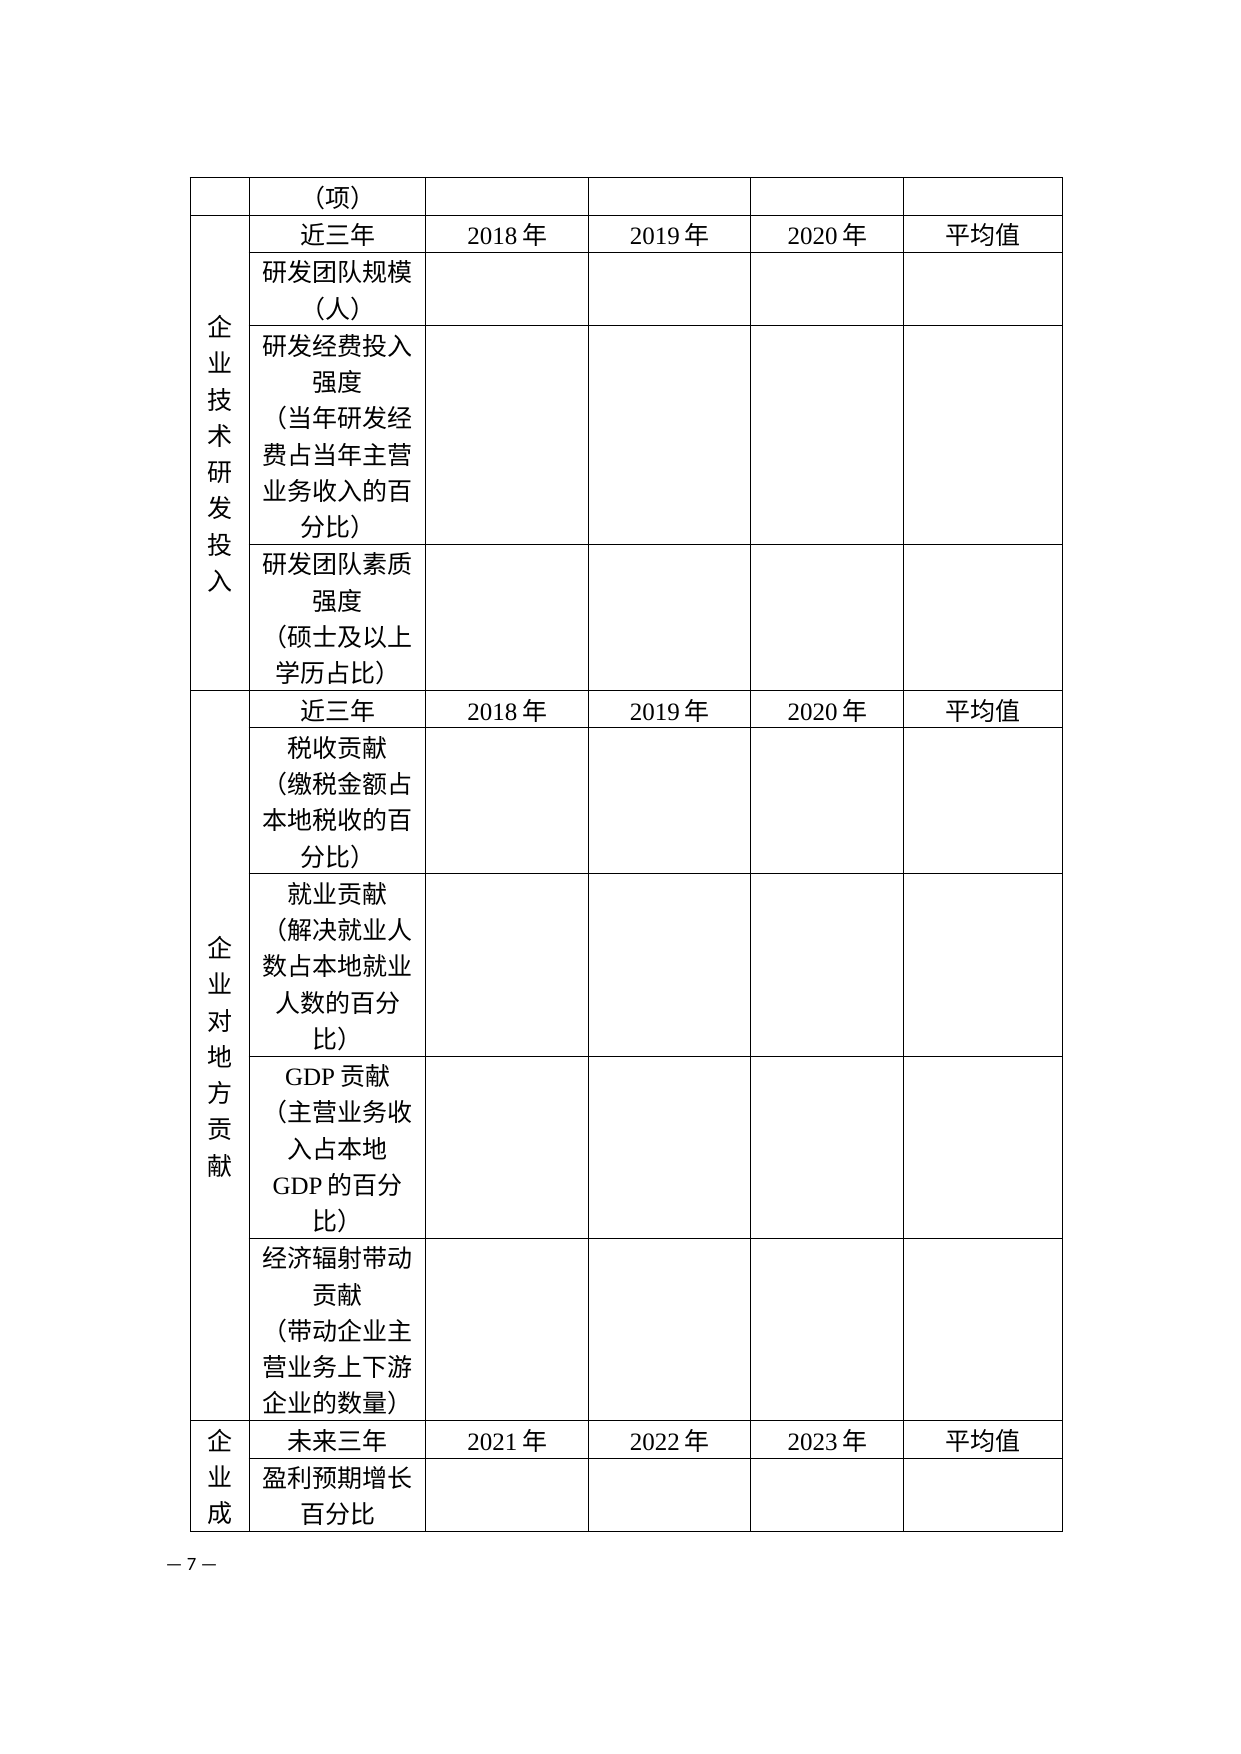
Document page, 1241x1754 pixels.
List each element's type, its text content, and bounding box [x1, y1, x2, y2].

table_cell 2022年 [589, 1421, 750, 1457]
table_cell 未来三年 [250, 1421, 425, 1457]
table_cell [904, 545, 1062, 690]
table_cell [904, 1239, 1062, 1420]
table_cell 近三年 [250, 691, 425, 727]
table_cell [426, 178, 588, 214]
table_cell [751, 1057, 903, 1238]
table_cell 专利复审、诉讼、无效数量（项） [250, 178, 425, 214]
table_cell [751, 253, 903, 325]
table_cell [589, 253, 750, 325]
table_cell [426, 728, 588, 873]
table_cell [426, 1459, 588, 1531]
table_cell 2021年 [426, 1421, 588, 1457]
table_cell [589, 1459, 750, 1531]
table_cell [589, 1239, 750, 1420]
table_cell [589, 1057, 750, 1238]
table_cell [426, 874, 588, 1056]
table_cell [904, 728, 1062, 873]
table_cell [904, 253, 1062, 325]
table_cell [904, 1459, 1062, 1531]
table_cell 研发团队素质强度 （硕士及以上学历占比） [250, 545, 425, 690]
table_cell 盈利预期增长百分比 [250, 1459, 425, 1531]
table_cell [904, 1057, 1062, 1238]
table_cell [904, 178, 1062, 214]
table_cell [426, 326, 588, 544]
table_cell [426, 1057, 588, 1238]
table_cell [751, 545, 903, 690]
table_cell 2020年 [751, 216, 903, 252]
table_cell 经济辐射带动贡献 （带动企业主营业务上下游企业的数量） [250, 1239, 425, 1420]
table_cell 研发团队规模（人） [250, 253, 425, 325]
table_cell [751, 326, 903, 544]
table_cell [589, 545, 750, 690]
table_cell [426, 253, 588, 325]
table_cell 2018年 [426, 216, 588, 252]
table_cell [589, 326, 750, 544]
table_cell 2023年 [751, 1421, 903, 1457]
table_cell 2020年 [751, 691, 903, 727]
table_cell 平均值 [904, 691, 1062, 727]
table_cell [589, 728, 750, 873]
table_cell 研发经费投入强度 （当年研发经费占当年主营业务收入的百分比） [250, 326, 425, 544]
table_cell [426, 545, 588, 690]
table_cell 税收贡献 （缴税金额占本地税收的百分比） [250, 728, 425, 873]
table_cell 平均值 [904, 216, 1062, 252]
table_cell [751, 728, 903, 873]
table_cell [751, 1459, 903, 1531]
table_cell 2019年 [589, 691, 750, 727]
table_cell [904, 326, 1062, 544]
table_cell 就业贡献 （解决就业人数占本地就业人数的百分比） [250, 874, 425, 1056]
table_cell [589, 874, 750, 1056]
table_cell [751, 178, 903, 214]
table_cell 2018年 [426, 691, 588, 727]
table_cell 企业技术研发投入 [191, 216, 249, 690]
table_cell [904, 874, 1062, 1056]
table_cell 平均值 [904, 1421, 1062, 1457]
table_cell [589, 178, 750, 214]
table_cell 近三年 [250, 216, 425, 252]
table_cell [751, 874, 903, 1056]
table_cell 2019年 [589, 216, 750, 252]
table_cell 企业成长性 [191, 1421, 249, 1531]
table_cell [426, 1239, 588, 1420]
table_cell GDP贡献 （主营业务收入占本地GDP的百分比） [250, 1057, 425, 1238]
table_cell [751, 1239, 903, 1420]
table_cell 企业对地方贡献 [191, 691, 249, 1420]
